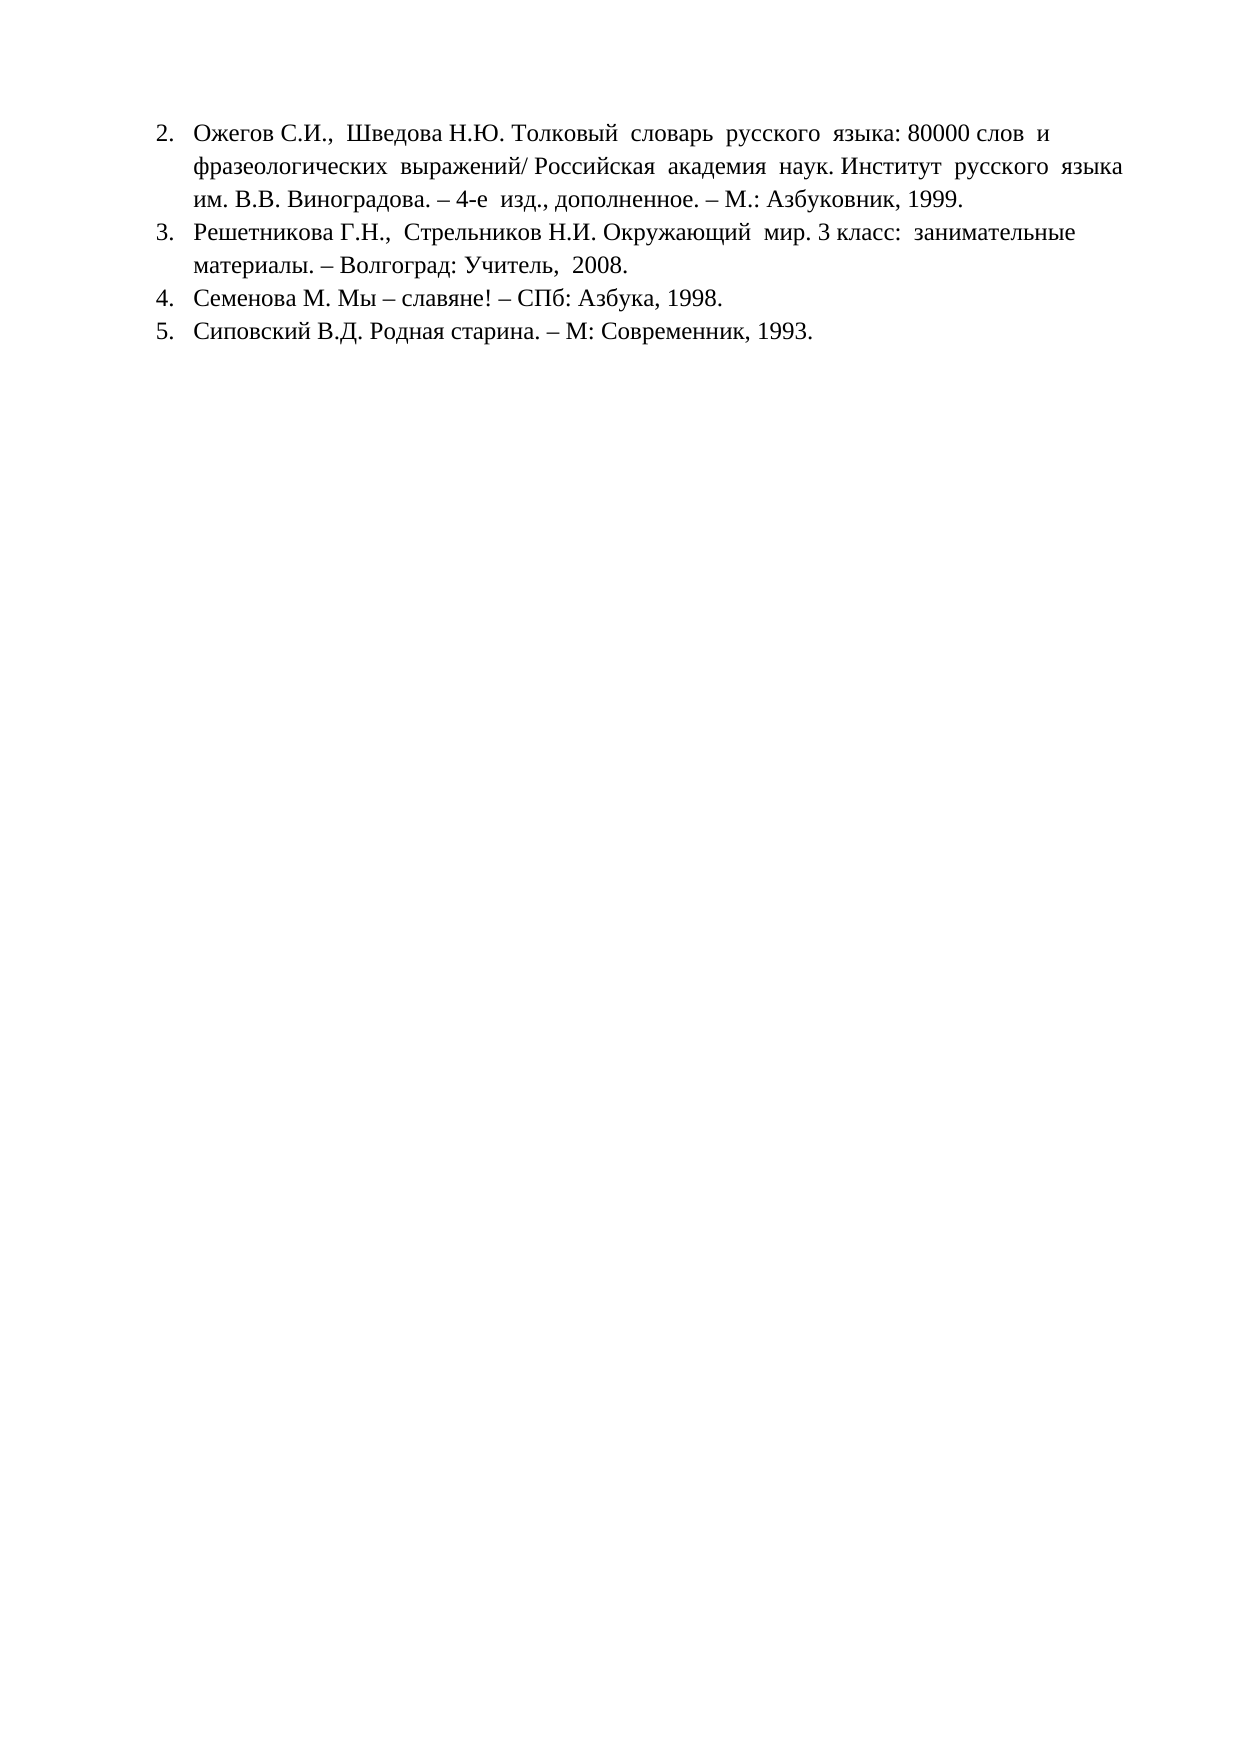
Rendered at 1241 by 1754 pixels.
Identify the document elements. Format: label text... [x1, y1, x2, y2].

list Решетникова Г.Н., Стрельников Н.И. Окружающий мир. 3 класс: занимательные материалы. – Волгоград: Учитель, 2008. [156, 217, 1152, 279]
list Сиповский В.Д. Родная старина. – М: Современник, 1993. [156, 316, 1152, 345]
list Ожегов С.И., Шведова Н.Ю. Толковый словарь русского языка: 80000 слов и фразеологических выражений/ Российская академия наук. Институт русского языка им. В.В. Виноградова. – 4-е изд., дополненное. – М.: Азбуковник, 1999. [156, 118, 1152, 213]
list Семенова М. Мы – славяне! – СПб: Азбука, 1998. [156, 283, 1152, 312]
